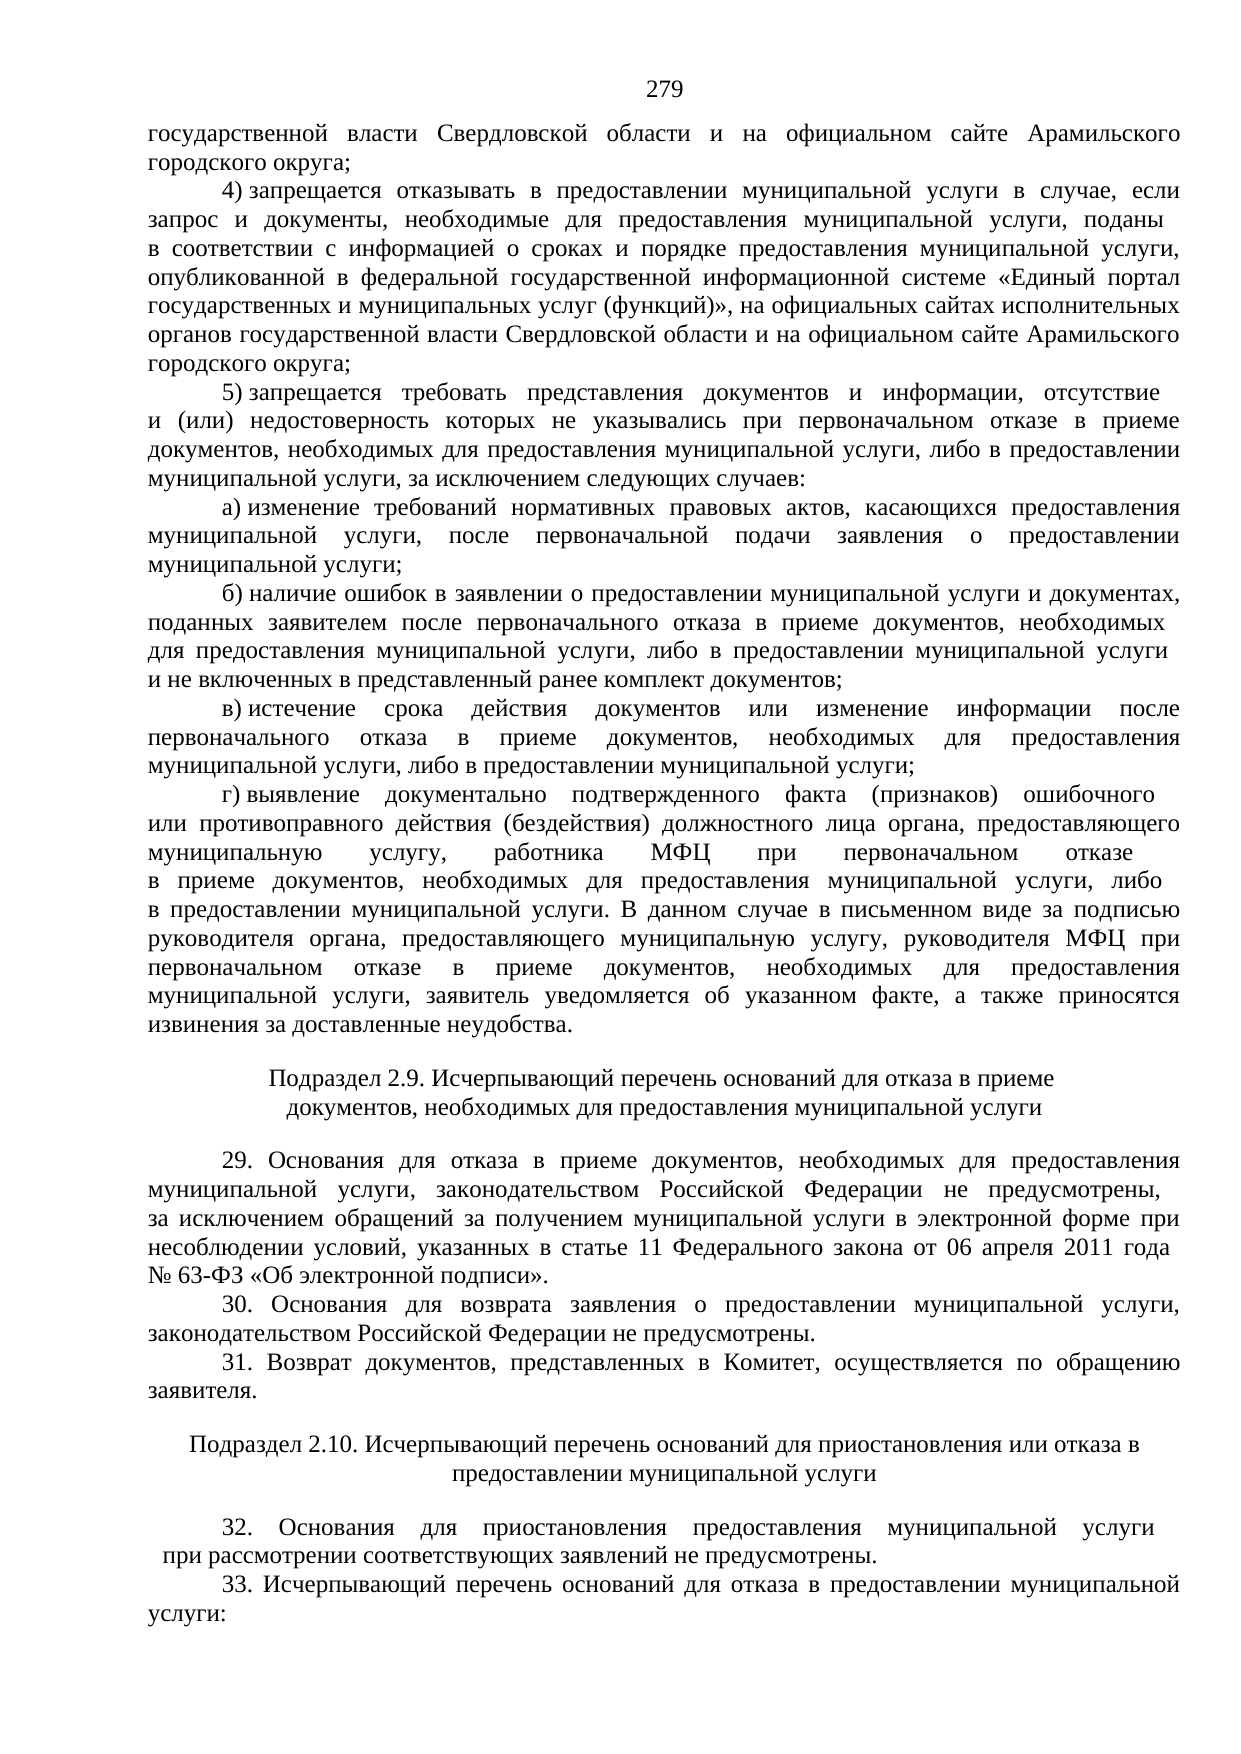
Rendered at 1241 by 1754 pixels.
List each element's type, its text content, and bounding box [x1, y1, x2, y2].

list наличие ошибок в заявлении о предоставлении муниципальной услуги и документах, поданных заявителем после первоначального отказа в приеме документов, необходимых для предоставления муниципальной услуги, либо в предоставлении муниципальной услуги и не включенных в представленный ранее комплект документов; [148, 578, 1181, 693]
list выявление документально подтвержденного факта (признаков) ошибочного или противоправного действия (бездействия) должностного лица органа, предоставляющего муниципальную услугу, работника МФЦ при первоначальном отказе в приеме документов, необходимых для предоставления муниципальной услуги, либо в предоставлении муниципальной услуги. В данном случае в письменном виде за подписью руководителя органа, предоставляющего муниципальную услугу, руководителя МФЦ при первоначальном отказе в приеме документов, необходимых для предоставления муниципальной услуги, заявитель уведомляется об указанном факте, а также приносятся извинения за доставленные неудобства. [148, 779, 1181, 1038]
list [148, 118, 1181, 176]
list запрещается требовать представления документов и информации, отсутствие и (или) недостоверность которых не указывались при первоначальном отказе в приеме документов, необходимых для предоставления муниципальной услуги, либо в предоставлении муниципальной услуги, за исключением следующих случаев: [148, 377, 1181, 492]
subtitle Исчерпывающий перечень оснований для отказа в приеме документов, необходимых для предоставления муниципальной услуги [148, 1063, 1181, 1121]
text 32. Основания для приостановления предоставления муниципальной услуги при рассмотрении соответствующих заявлений не предусмотрены. [162, 1512, 1181, 1569]
subtitle Исчерпывающий перечень оснований для приостановления или отказа в предоставлении муниципальной услуги [148, 1429, 1181, 1487]
text 33. Исчерпывающий перечень оснований для отказа в предоставлении муниципальной услуги: [148, 1569, 1181, 1627]
list запрещается отказывать в предоставлении муниципальной услуги в случае, если запрос и документы, необходимые для предоставления муниципальной услуги, поданы в соответствии с информацией о сроках и порядке предоставления муниципальной услуги, опубликованной в федеральной государственной информационной системе «Единый портал государственных и муниципальных услуг (функций)», на официальных сайтах исполнительных органов государственной власти Свердловской области и на официальном сайте Арамильского городского округа; [148, 176, 1181, 377]
text 29. Основания для отказа в приеме документов, необходимых для предоставления муниципальной услуги, законодательством Российской Федерации не предусмотрены, за исключением обращений за получением муниципальной услуги в электронной форме при несоблюдении условий, указанных в статье 11 Федерального закона от 06 апреля 2011 года № 63-ФЗ «Об электронной подписи». [148, 1146, 1181, 1289]
list истечение срока действия документов или изменение информации после первоначального отказа в приеме документов, необходимых для предоставления муниципальной услуги, либо в предоставлении муниципальной услуги; [148, 693, 1181, 779]
list изменение требований нормативных правовых актов, касающихся предоставления муниципальной услуги, после первоначальной подачи заявления о предоставлении муниципальной услуги; [148, 492, 1181, 578]
text 31. Возврат документов, представленных в Комитет, осуществляется по обращению заявителя. [148, 1347, 1181, 1404]
text 30. Основания для возврата заявления о предоставлении муниципальной услуги, законодательством Российской Федерации не предусмотрены. [148, 1289, 1181, 1347]
